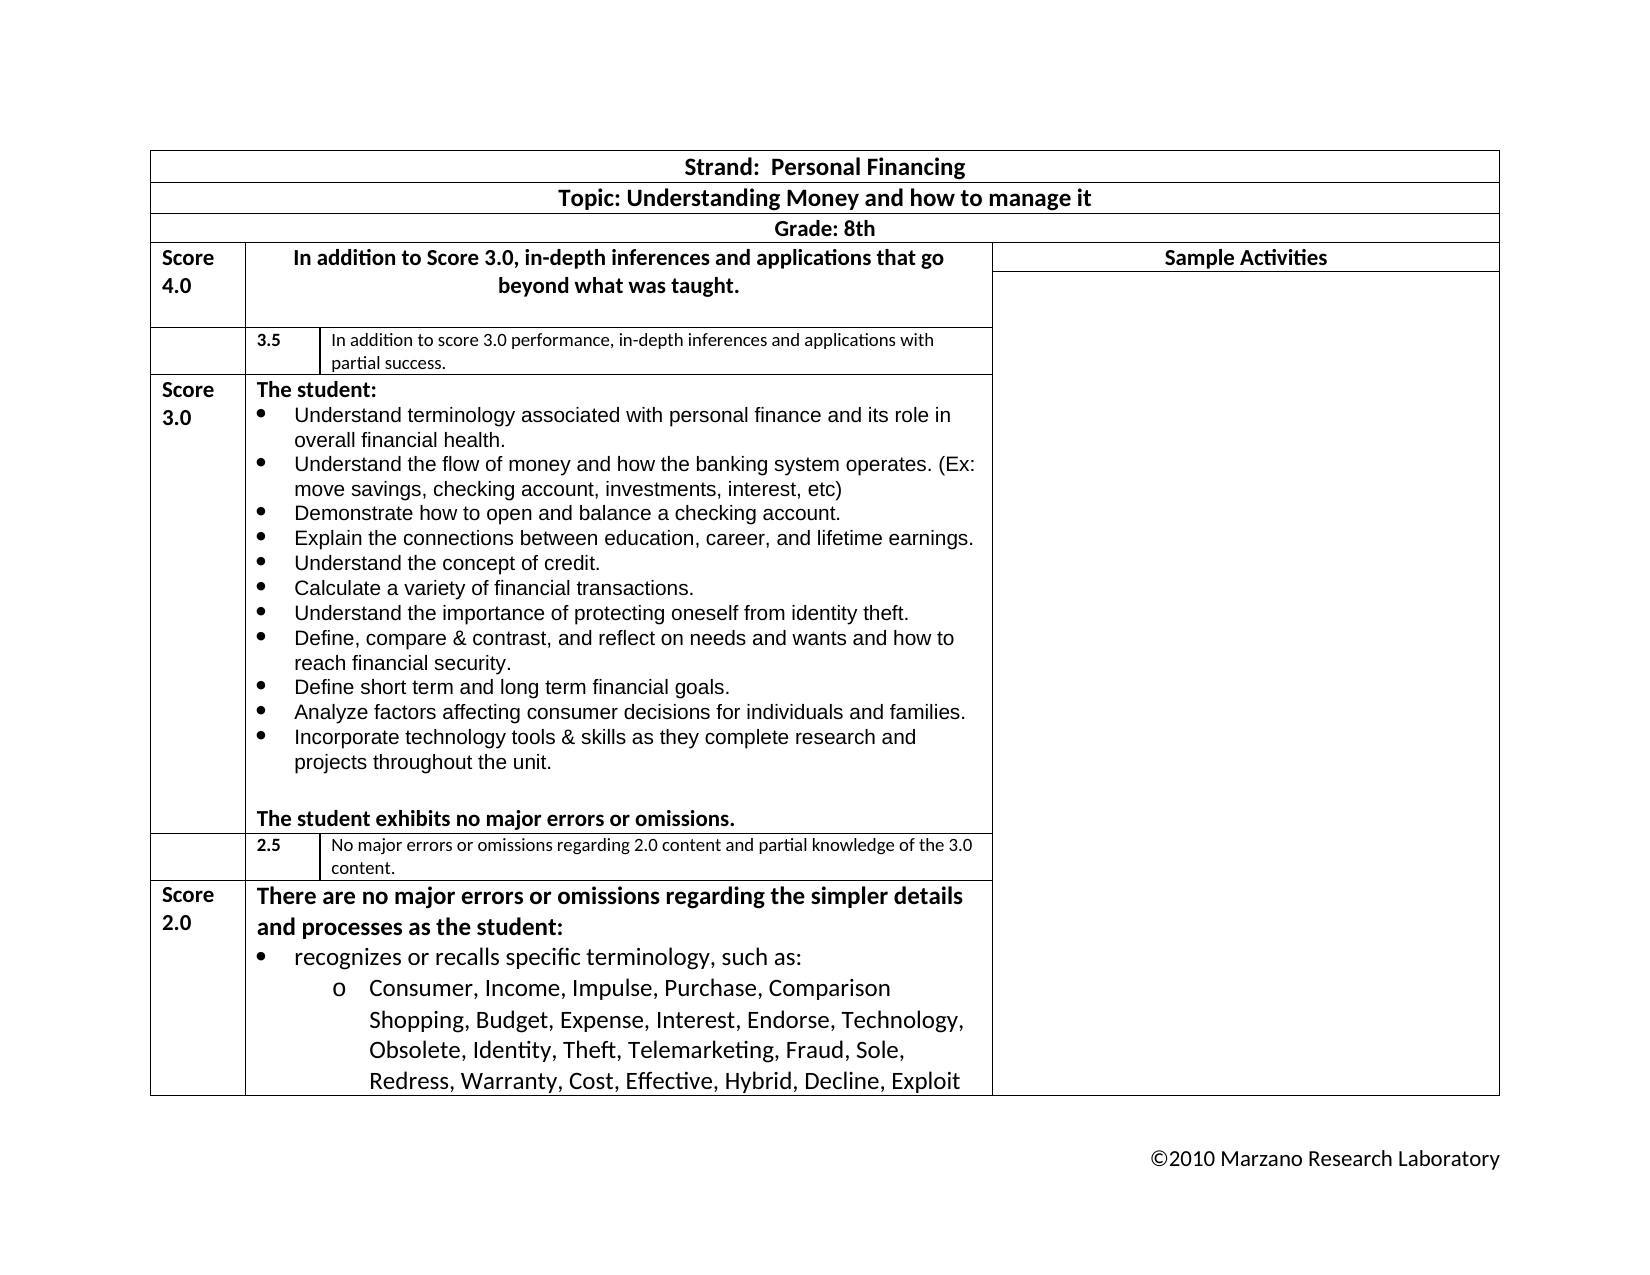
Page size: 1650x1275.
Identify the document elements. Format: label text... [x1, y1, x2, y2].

table_cell In addition to Score 3.0, in-depth inferences and applications that go beyond what was taught. [246, 243, 992, 327]
table_cell Score 2.0 [151, 881, 245, 1095]
table_cell [151, 328, 245, 374]
table_cell Score 3.0 [151, 375, 245, 833]
table_cell No major errors or omissions regarding 2.0 content and partial knowledge of the 3.0 content. [321, 834, 992, 879]
table_cell Score 4.0 [151, 243, 245, 327]
table_cell [151, 834, 245, 879]
table_cell Grade: 8th [151, 214, 1499, 242]
table_header Strand: Personal Financing [151, 151, 1499, 182]
table_cell The student: Understand terminology associated with personal finance and its role in overall financial health. Understand the flow of money and how the banking system operates. (Ex: move savings, checking account, investments, interest, etc) Demonstrate how to open and balance a checking account. Explain the connections between education, career, and lifetime earnings. Understand the concept of credit. Calculate a variety of financial transactions. Understand the importance of protecting oneself from identity theft. Define, compare & contrast, and reflect on needs and wants and how to reach financial security. Define short term and long term financial goals. Analyze factors affecting consumer decisions for individuals and families. Incorporate technology tools & skills as they complete research and projects throughout the unit. The student exhibits no major errors or omissions. [246, 375, 992, 833]
table_cell 3.5 [246, 328, 319, 374]
table_cell 2.5 [246, 834, 319, 879]
table_cell In addition to score 3.0 performance, in-depth inferences and applications with partial success. [321, 328, 992, 374]
table_cell Topic: Understanding Money and how to manage it [151, 183, 1499, 213]
table_cell Sample Activities [993, 243, 1499, 271]
table_cell [993, 272, 1499, 1095]
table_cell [246, 881, 992, 1095]
